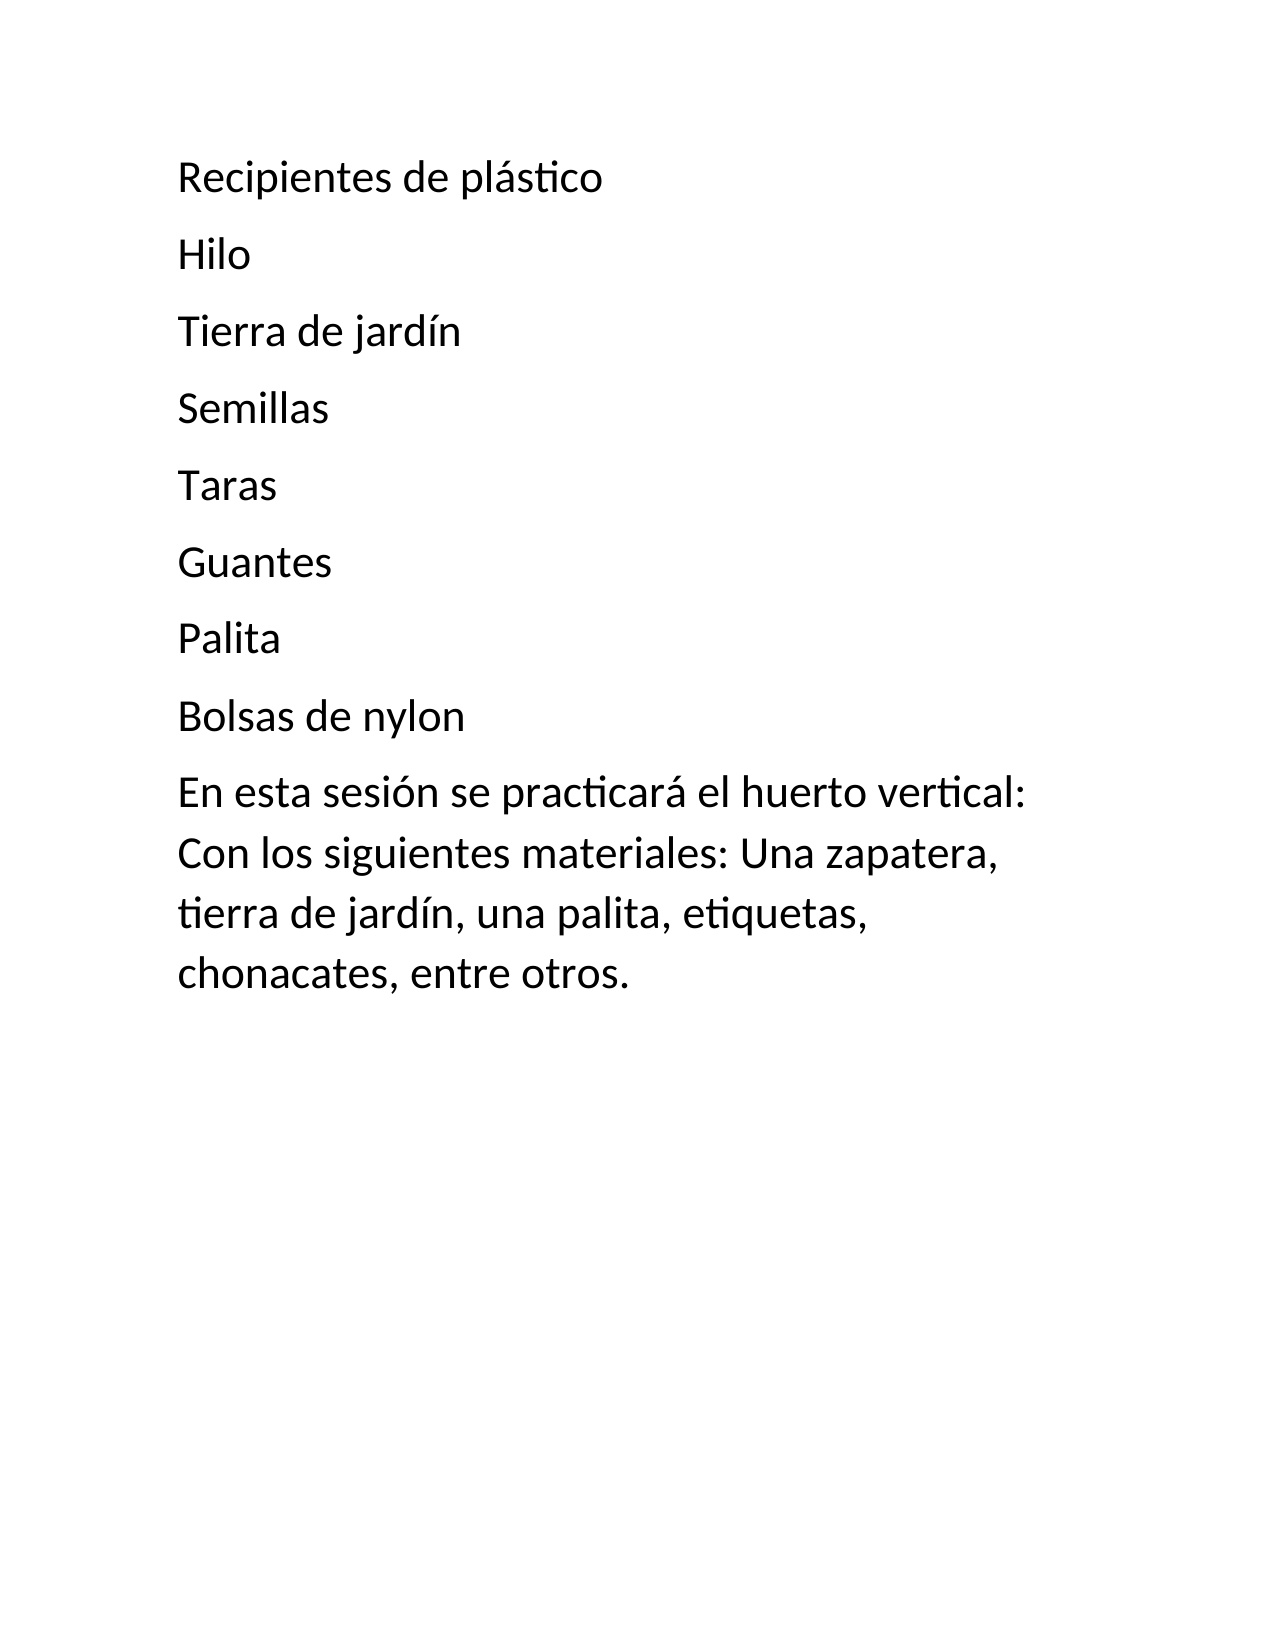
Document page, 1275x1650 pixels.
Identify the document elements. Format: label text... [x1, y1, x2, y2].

text Taras [177, 456, 1098, 511]
text Recipientes de plástico [177, 148, 1098, 203]
text Palita [177, 609, 1098, 665]
text Guantes [177, 532, 1098, 588]
text Tierra de jardín [177, 302, 1098, 357]
text Bolsas de nylon [177, 686, 1098, 742]
text Hilo [177, 224, 1098, 281]
text En esta sesión se practicará el huerto vertical: Con los siguientes materiales: Una zapatera, tierra de jardín, una palita, etiquetas, chonacates, entre otros. [177, 763, 1098, 1000]
text Semillas [177, 378, 1098, 434]
